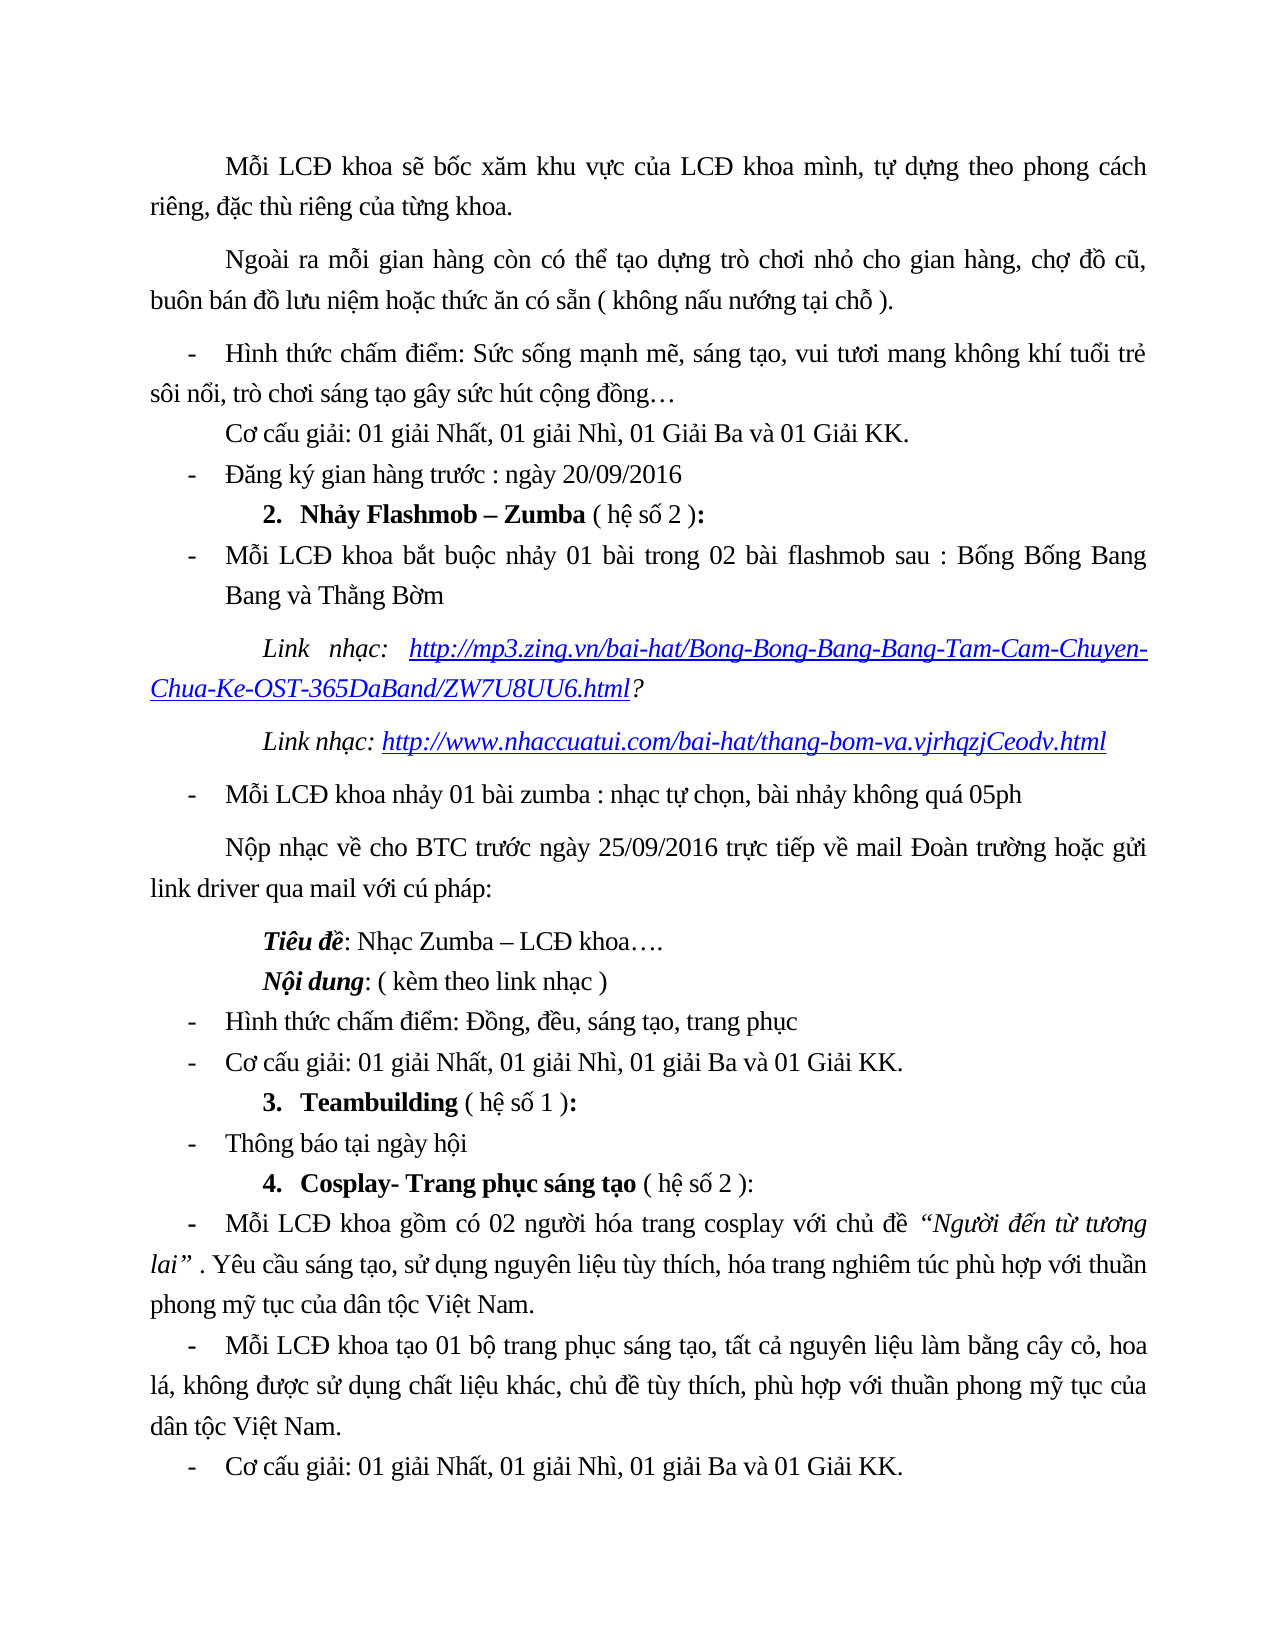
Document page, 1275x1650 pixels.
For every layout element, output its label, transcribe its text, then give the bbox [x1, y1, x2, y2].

text Mỗi LCĐ khoa sẽ bốc xăm khu vực của LCĐ khoa mình, tự dựng theo phong cách riêng, đặc thù riêng của từng khoa. [150, 150, 1147, 222]
list Hình thức chấm điểm: Đồng, đều, sáng tạo, trang phục [187, 1005, 1147, 1037]
list Mỗi LCĐ khoa gồm có 02 người hóa trang cosplay với chủ đề “Người đến từ tương lai” . Yêu cầu sáng tạo, sử dụng nguyên liệu tùy thích, hóa trang nghiêm túc phù hợp với thuần phong mỹ tục của dân tộc Việt Nam. [150, 1207, 1147, 1319]
text Link nhạc: http://www.nhaccuatui.com/bai-hat/thang-bom-va.vjrhqzjCeodv.html [150, 725, 1147, 757]
text Nộp nhạc về cho BTC trước ngày 25/09/2016 trực tiếp về mail Đoàn trường hoặc gửi link driver qua mail với cú pháp: [150, 831, 1147, 903]
list Cosplay- Trang phục sáng tạo ( hệ số 2 ): [262, 1167, 1147, 1198]
list Mỗi LCĐ khoa tạo 01 bộ trang phục sáng tạo, tất cả nguyên liệu làm bằng cây cỏ, hoa lá, không được sử dụng chất liệu khác, chủ đề tùy thích, phù hợp với thuần phong mỹ tục của dân tộc Việt Nam. [150, 1329, 1147, 1441]
list Cơ cấu giải: 01 giải Nhất, 01 giải Nhì, 01 Giải Ba và 01 Giải KK. [225, 417, 1147, 449]
text Link nhạc: http://mp3.zing.vn/bai-hat/Bong-Bong-Bang-Bang-Tam-Cam-Chuyen-Chua-Ke-OST-365DaBand/ZW7U8UU6.html? [150, 632, 1147, 704]
list Hình thức chấm điểm: Sức sống mạnh mẽ, sáng tạo, vui tươi mang không khí tuổi trẻ sôi nổi, trò chơi sáng tạo gây sức hút cộng đồng… [150, 337, 1147, 408]
list Teambuilding ( hệ số 1 ): [262, 1086, 1147, 1117]
list Cơ cấu giải: 01 giải Nhất, 01 giải Nhì, 01 giải Ba và 01 Giải KK. [187, 1046, 1147, 1077]
text Ngoài ra mỗi gian hàng còn có thể tạo dựng trò chơi nhỏ cho gian hàng, chợ đồ cũ, buôn bán đồ lưu niệm hoặc thức ăn có sẵn ( không nấu nướng tại chỗ ). [150, 243, 1147, 315]
list Mỗi LCĐ khoa bắt buộc nhảy 01 bài trong 02 bài flashmob sau : Bống Bống Bang Bang và Thằng Bờm [187, 539, 1147, 610]
list Nội dung: ( kèm theo link nhạc ) [262, 965, 1147, 996]
list Thông báo tại ngày hội [187, 1127, 1147, 1158]
list Đăng ký gian hàng trước : ngày 20/09/2016 [187, 458, 1147, 489]
list Mỗi LCĐ khoa nhảy 01 bài zumba : nhạc tự chọn, bài nhảy không quá 05ph [187, 778, 1147, 809]
list Tiêu đề: Nhạc Zumba – LCĐ khoa…. [262, 924, 1147, 956]
list Cơ cấu giải: 01 giải Nhất, 01 giải Nhì, 01 giải Ba và 01 Giải KK. [187, 1450, 1147, 1481]
list Nhảy Flashmob – Zumba ( hệ số 2 ): [262, 498, 1147, 529]
